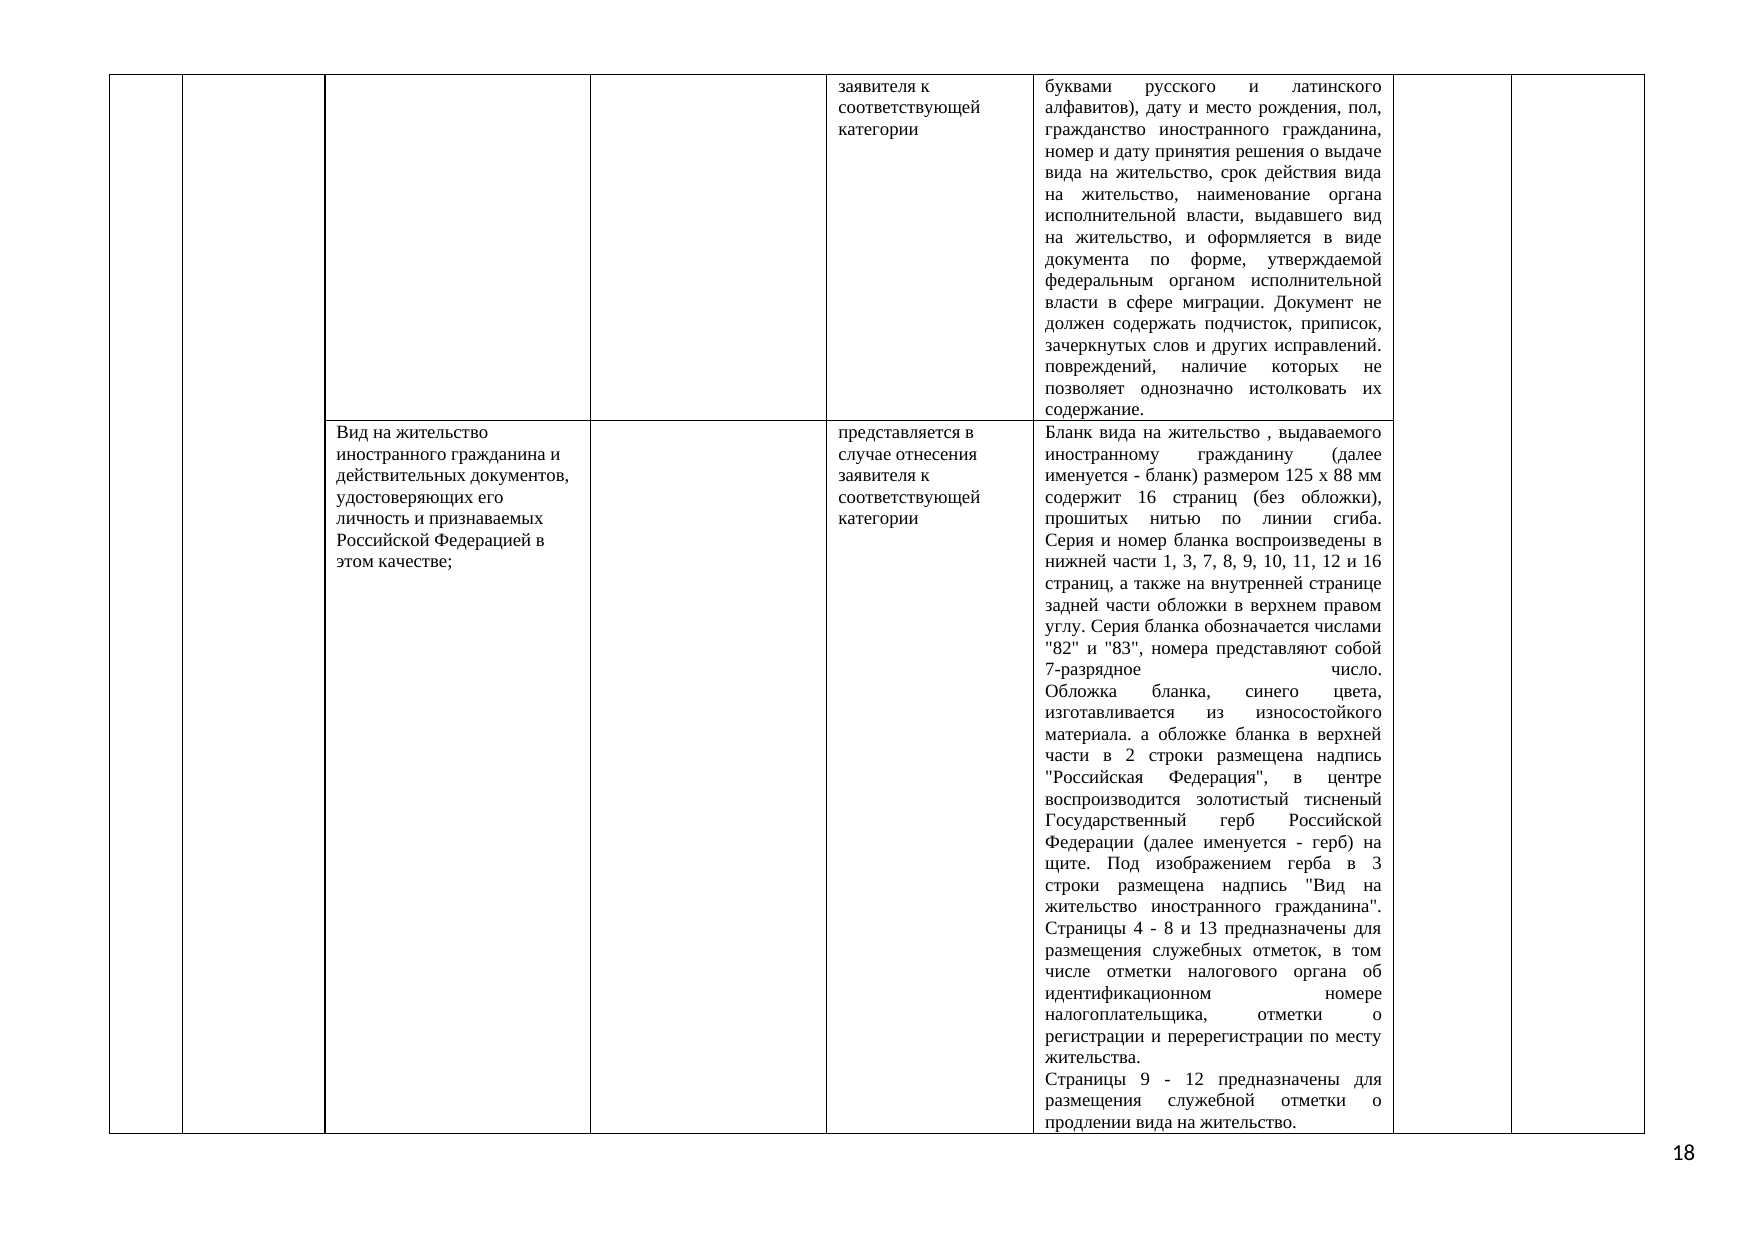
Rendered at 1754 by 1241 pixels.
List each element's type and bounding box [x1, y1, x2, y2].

table_cell [326, 421, 590, 1132]
table_cell [1034, 75, 1393, 420]
table_cell [827, 421, 1033, 1132]
table_cell [326, 75, 590, 420]
table_cell [827, 75, 1033, 420]
table_cell [591, 75, 826, 420]
table_cell [591, 421, 826, 1132]
table_cell [1034, 421, 1393, 1132]
